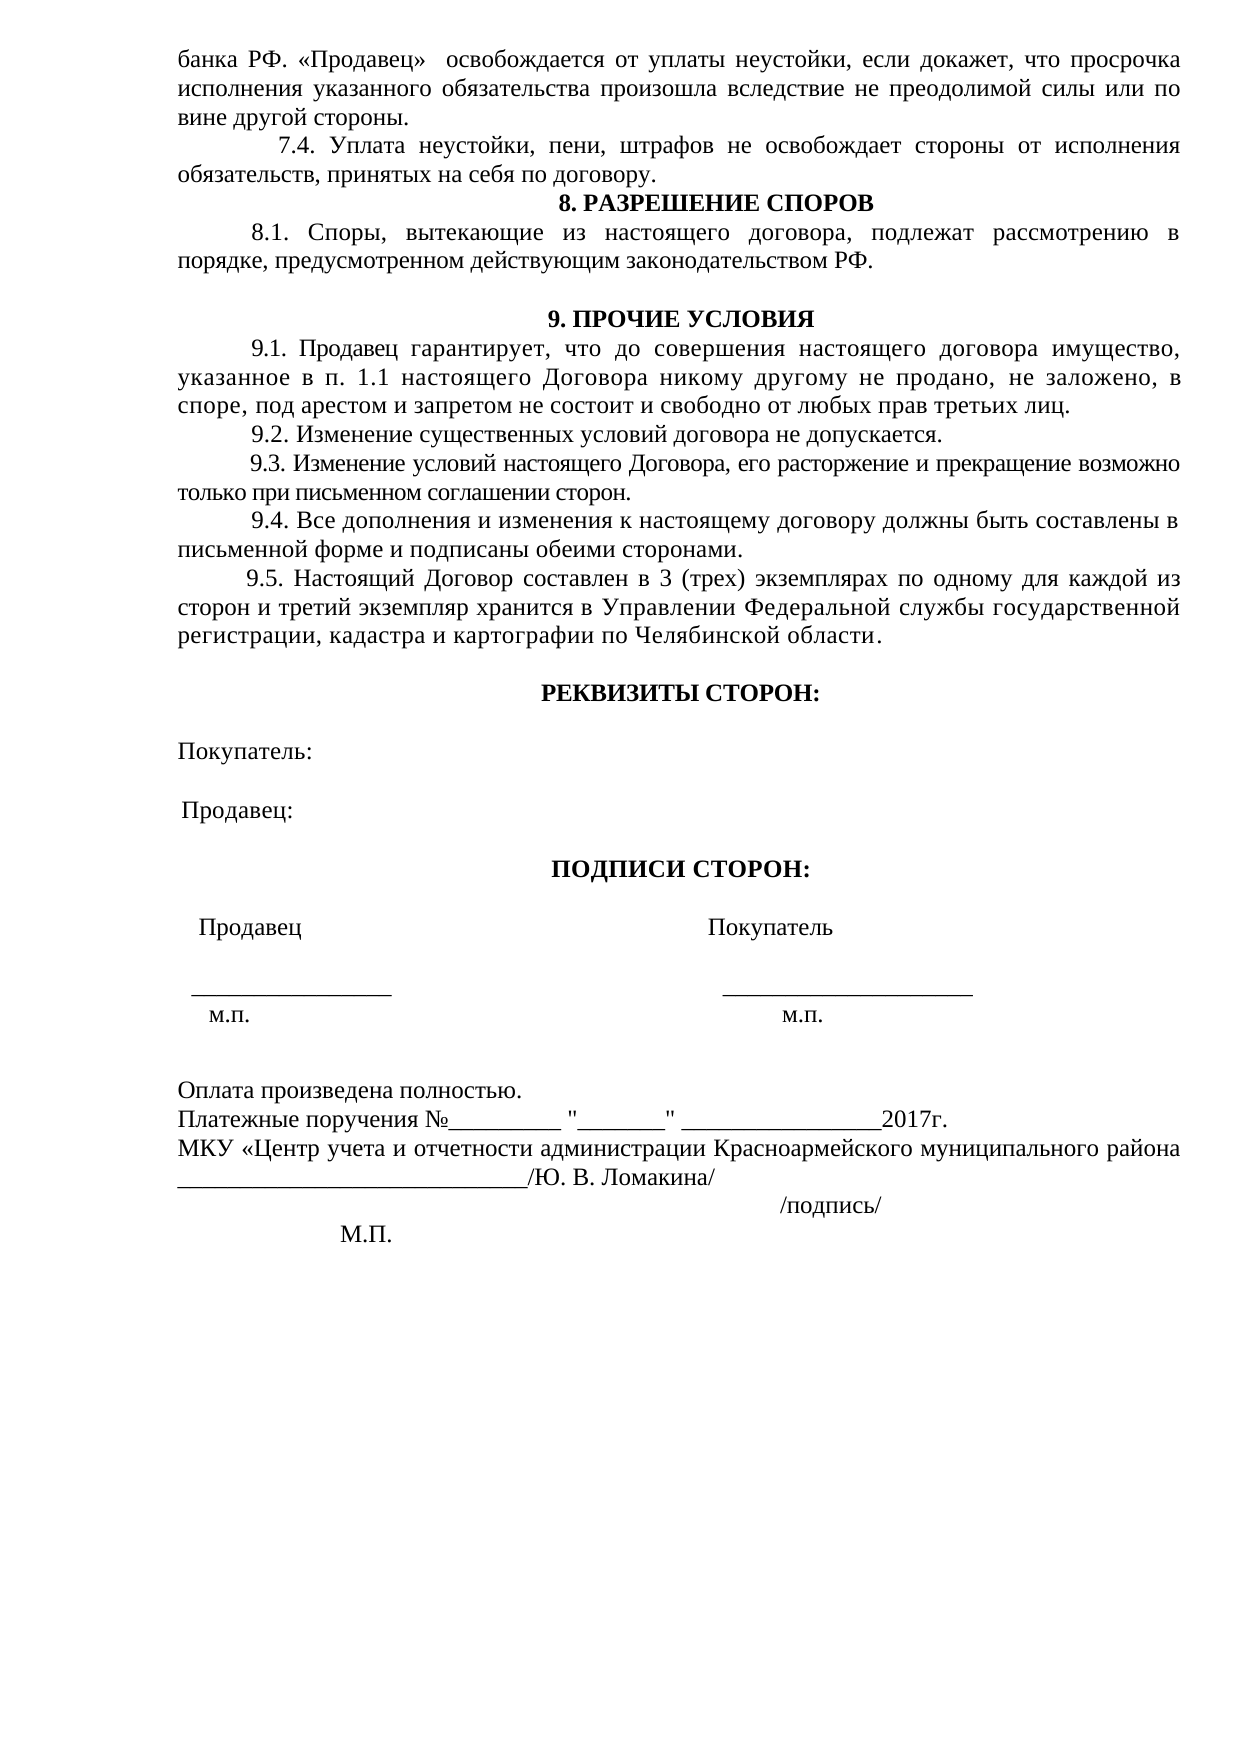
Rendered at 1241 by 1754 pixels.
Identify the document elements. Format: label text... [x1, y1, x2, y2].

text МКУ «Центр учета и отчетности администрации Красноармейского муниципального района ____________________________/Ю. В. Ломакина/ [177, 1133, 1181, 1191]
text м.п. м.п. [177, 999, 1181, 1027]
text 9.1. Продавец гарантирует, что до совершения настоящего договора имущество, указанное в п. 1.1 настоящего Договора никому другому не продано, не заложено, в споре, под арестом и запретом не состоит и свободно от любых прав третьих лиц. [177, 333, 1181, 419]
text 8. РАЗРЕШЕНИЕ СПОРОВ [177, 188, 1181, 217]
text ________________ ____________________ [148, 970, 1181, 999]
text ПОДПИСИ СТОРОН: [181, 854, 1181, 882]
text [177, 44, 1181, 131]
text РЕКВИЗИТЫ СТОРОН: [180, 678, 1181, 707]
text 8.1. Споры, вытекающие из настоящего договора, подлежат рассмотрению в порядке, предусмотренном действующим законодательством РФ. [177, 217, 1181, 274]
text М.П. [177, 1219, 1181, 1248]
text Продавец: [181, 795, 1181, 824]
text Платежные поручения №_________ "_______" ________________2017г. [177, 1104, 1181, 1133]
text 9.5. Настоящий Договор составлен в 3 (трех) экземплярах по одному для каждой из сторон и третий экземпляр хранится в Управлении Федеральной службы государственной регистрации, кадастра и картографии по Челябинской области. [177, 563, 1181, 649]
text 7.4. Уплата неустойки, пени, штрафов не освобождает стороны от исполнения обязательств, принятых на себя по договору. [177, 131, 1181, 188]
text 9.2. Изменение существенных условий договора не допускается. [177, 419, 1181, 448]
text 9.4. Все дополнения и изменения к настоящему договору должны быть составлены в письменной форме и подписаны обеими сторонами. [177, 505, 1181, 563]
text 9. ПРОЧИЕ УСЛОВИЯ [181, 304, 1181, 333]
text Продавец Покупатель [177, 912, 1181, 941]
text Оплата произведена полностью. [177, 1076, 1181, 1104]
text Покупатель: [177, 736, 1181, 765]
text /подпись/ [177, 1191, 1181, 1219]
text 9.3. Изменение условий настоящего Договора, его расторжение и прекращение возможно только при письменном соглашении сторон. [177, 448, 1181, 505]
